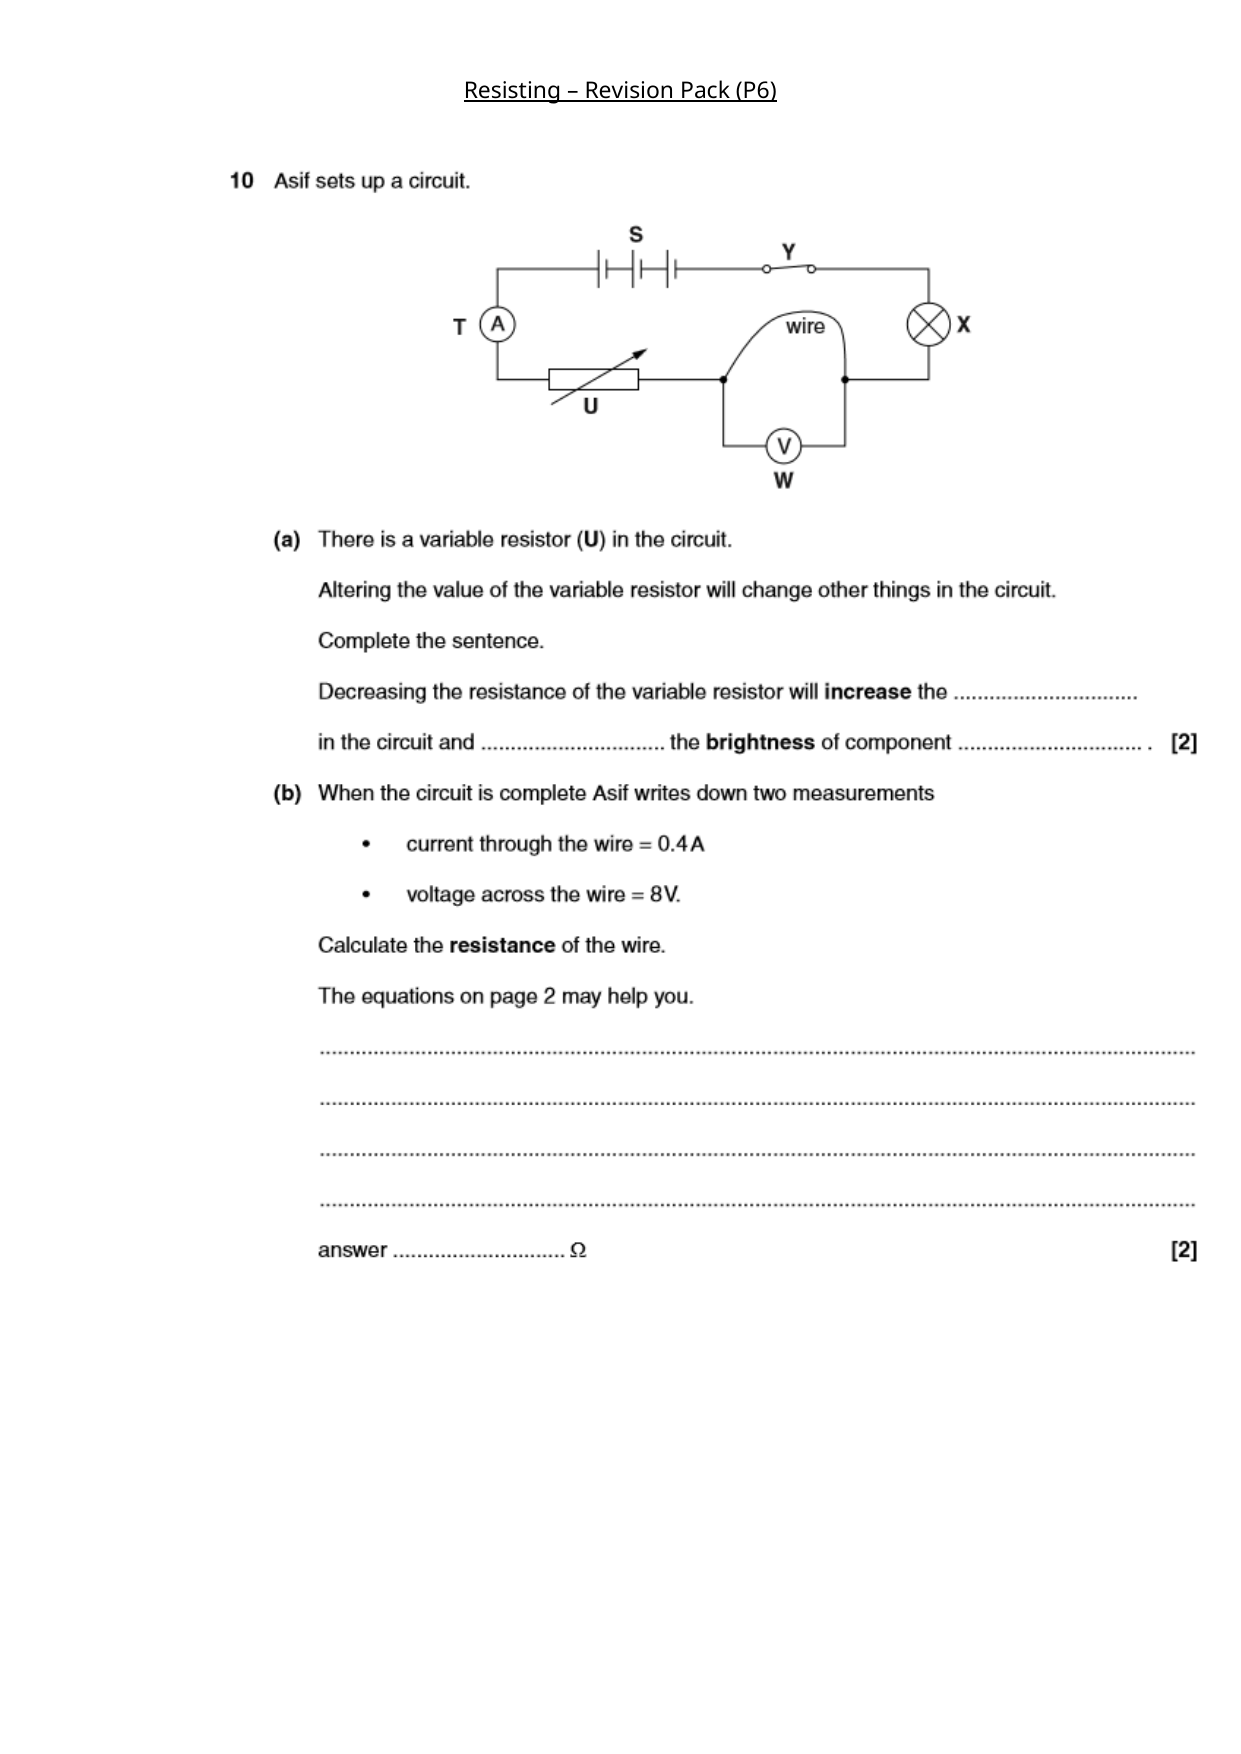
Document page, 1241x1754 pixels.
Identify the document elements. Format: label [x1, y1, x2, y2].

picture [150, 150, 1223, 1318]
